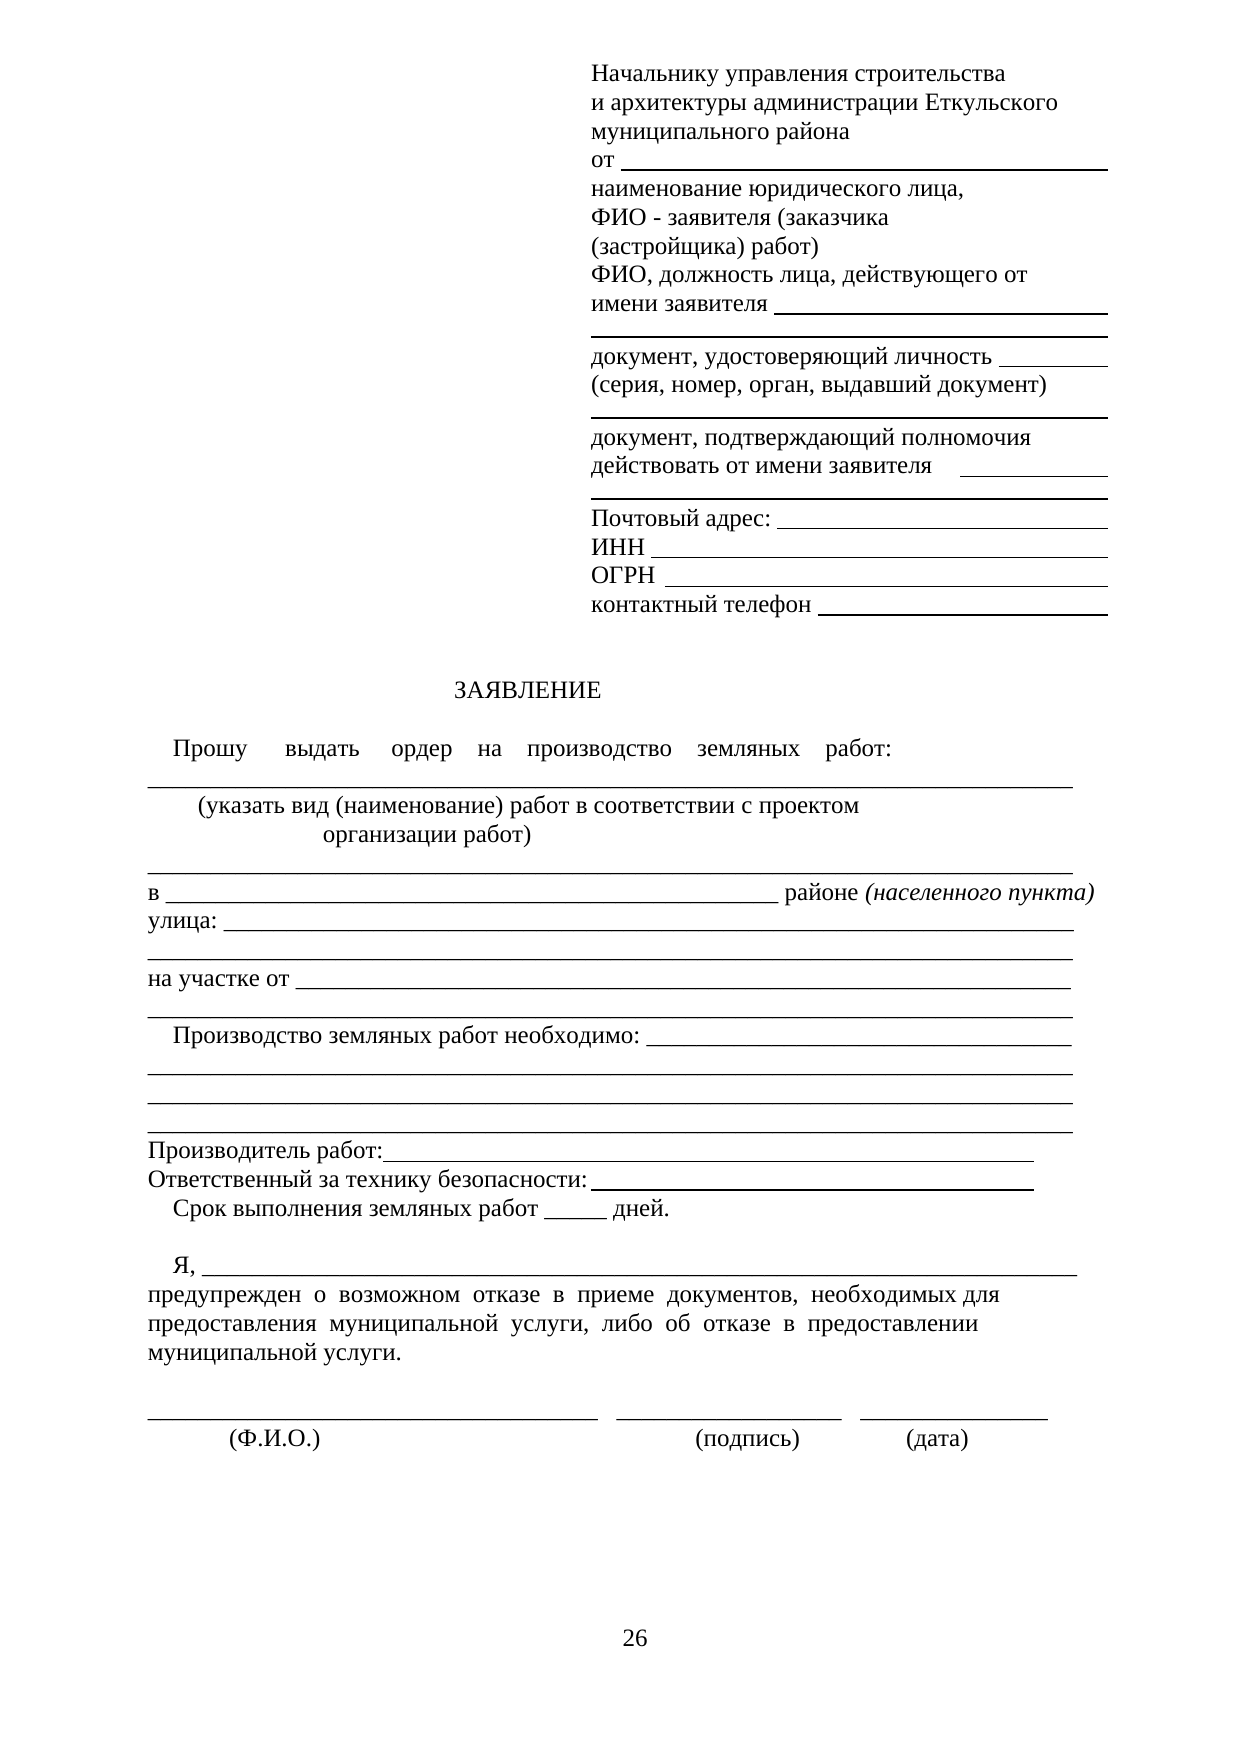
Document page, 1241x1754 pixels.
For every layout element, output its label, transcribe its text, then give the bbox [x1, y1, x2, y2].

text Производство земляных работ необходимо: __________________________________ [148, 1021, 1122, 1049]
text предоставления муниципальной услуги, либо об отказе в предоставлении [148, 1308, 1122, 1337]
text __________________________________________________________________________ [148, 1078, 1122, 1107]
text документ, подтверждающий полномочия [517, 422, 1122, 451]
text контактный телефон [517, 589, 1122, 618]
text ФИО, должность лица, действующего от [591, 259, 1122, 288]
text имени заявителя [517, 288, 1122, 317]
text __________________________________________________________________________ [148, 1107, 1122, 1136]
text предупрежден о возможном отказе в приеме документов, необходимых для [148, 1279, 1122, 1308]
text Прошу выдать ордер на производство земляных работ: [148, 733, 1122, 762]
text Я, ______________________________________________________________________ [148, 1251, 1122, 1279]
text ____________________________________ __________________ _______________ [148, 1394, 1122, 1423]
text __________________________________________________________________________ [148, 848, 1122, 877]
text муниципального района [148, 116, 1122, 144]
text ОГРН [517, 561, 1122, 589]
text от [591, 144, 1122, 173]
text действовать от имени заявителя [517, 451, 1122, 479]
text __________________________________________________________________________ [148, 1049, 1122, 1078]
text Срок выполнения земляных работ _____ дней. [148, 1193, 1122, 1222]
text Производитель работ: [148, 1136, 1122, 1164]
text Почтовый адрес: [517, 503, 1122, 532]
text __________________________________________________________________________ [148, 934, 1122, 963]
text (указать вид (наименование) работ в соответствии с проектом [148, 791, 1122, 819]
text документ, удостоверяющий личность [517, 341, 1122, 369]
text Ответственный за технику безопасности: [148, 1164, 1122, 1193]
text ИНН [517, 532, 1122, 561]
text Начальнику управления строительства [517, 58, 1122, 87]
text улица: ____________________________________________________________________ [148, 906, 1122, 934]
text __________________________________________________________________________ [148, 762, 1122, 791]
text на участке от ______________________________________________________________ [148, 963, 1122, 992]
text (застройщика) работ) [517, 231, 1122, 259]
text (серия, номер, орган, выдавший документ) [517, 369, 1122, 398]
text организации работ) [148, 819, 1122, 848]
text (Ф.И.О.) (подпись) (дата) [148, 1423, 1122, 1452]
text и архитектуры администрации Еткульского [591, 87, 1122, 116]
text наименование юридического лица, [517, 173, 1122, 202]
text ЗАЯВЛЕНИЕ [148, 676, 1122, 704]
text __________________________________________________________________________ [148, 992, 1122, 1021]
text ФИО - заявителя (заказчика [517, 202, 1122, 231]
text в _________________________________________________ районе (населенного пункта) [148, 877, 1122, 906]
text муниципальной услуги. [148, 1337, 1122, 1366]
